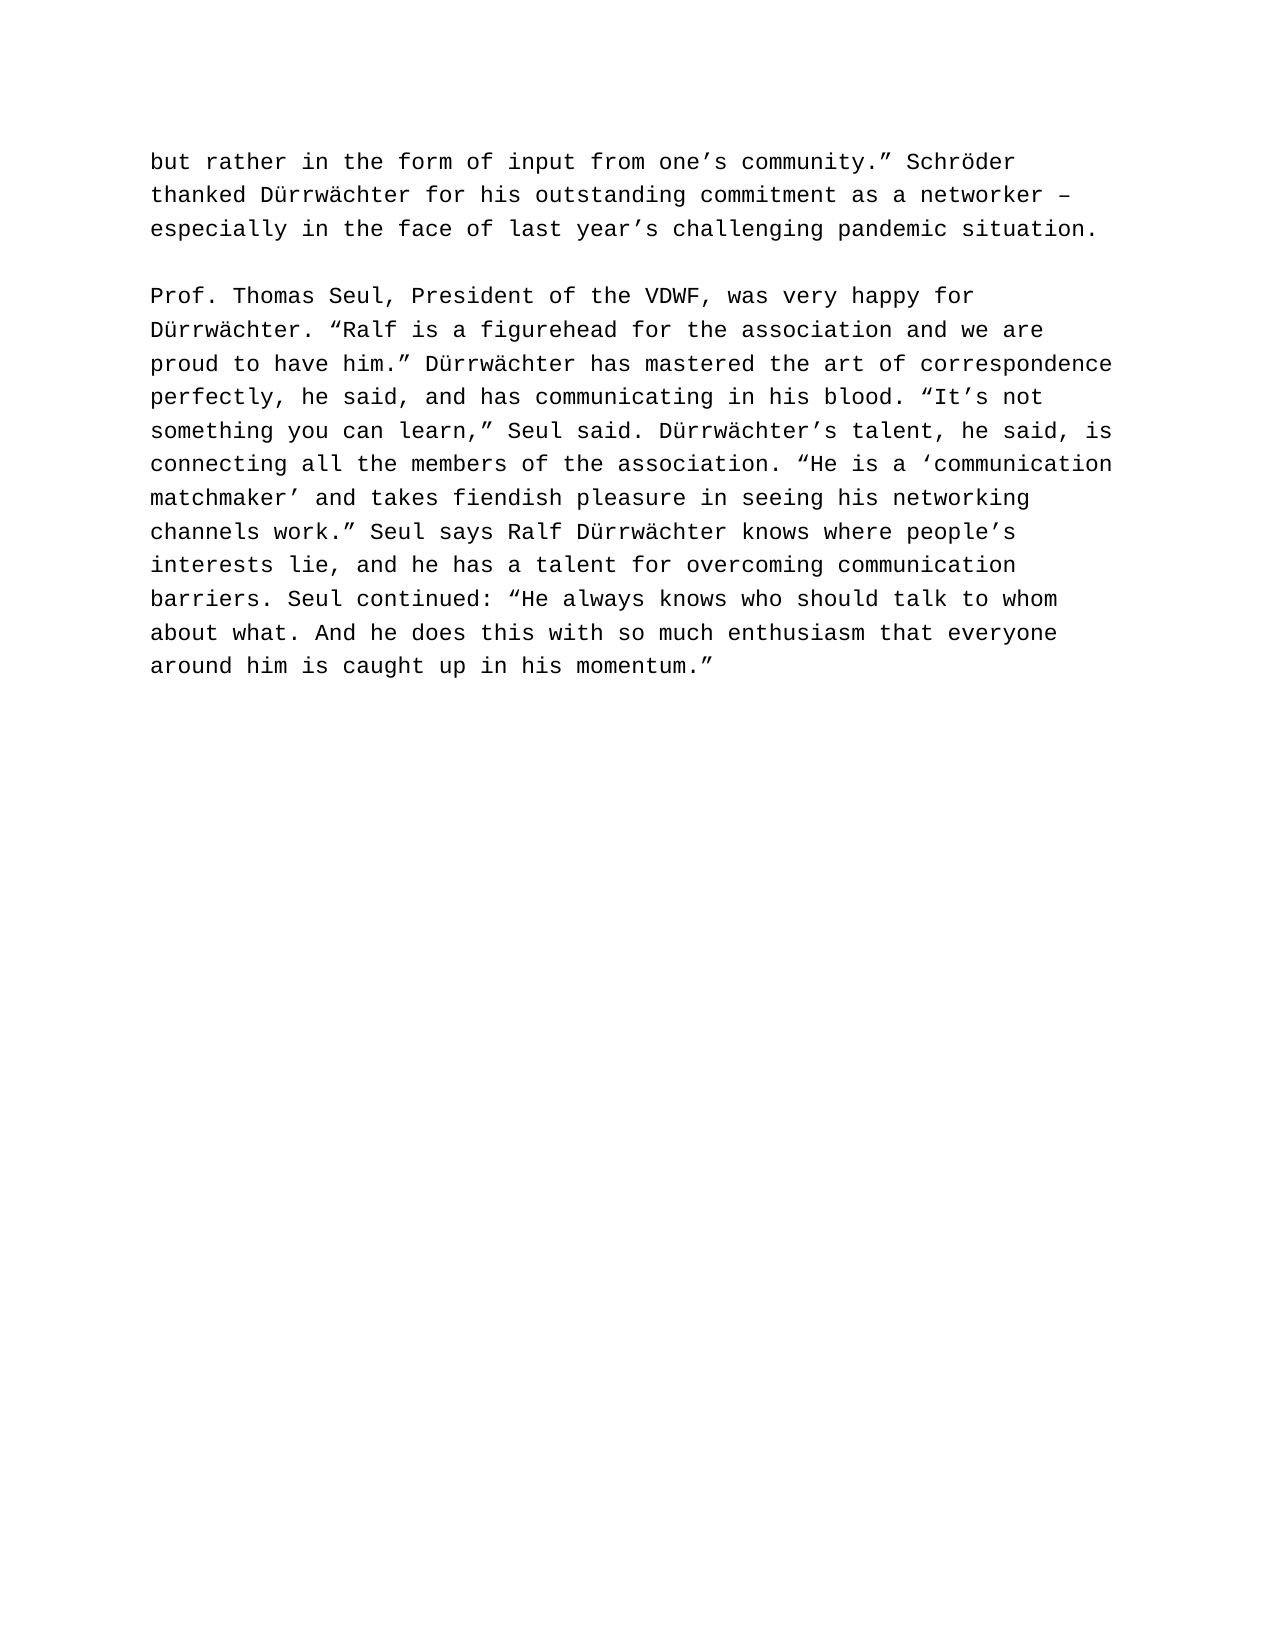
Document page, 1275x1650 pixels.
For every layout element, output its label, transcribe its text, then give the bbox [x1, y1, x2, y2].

text Prof. Thomas Seul, President of the VDWF, was very happy for Dürrwächter. “Ralf is a figurehead for the association and we are proud to have him.” Dürrwächter has mastered the art of correspondence perfectly, he said, and has communicating in his blood. “It’s not something you can learn,” Seul said. Dürrwächter’s talent, he said, is connecting all the members of the association. “He is a ‘communication matchmaker’ and takes fiendish pleasure in seeing his networking channels work.” Seul says Ralf Dürrwächter knows where people’s interests lie, and he has a talent for overcoming communication barriers. Seul continued: “He always knows who should talk to whom about what. And he does this with so much enthusiasm that everyone around him is caught up in his momentum.” [150, 284, 1125, 681]
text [150, 150, 1125, 243]
